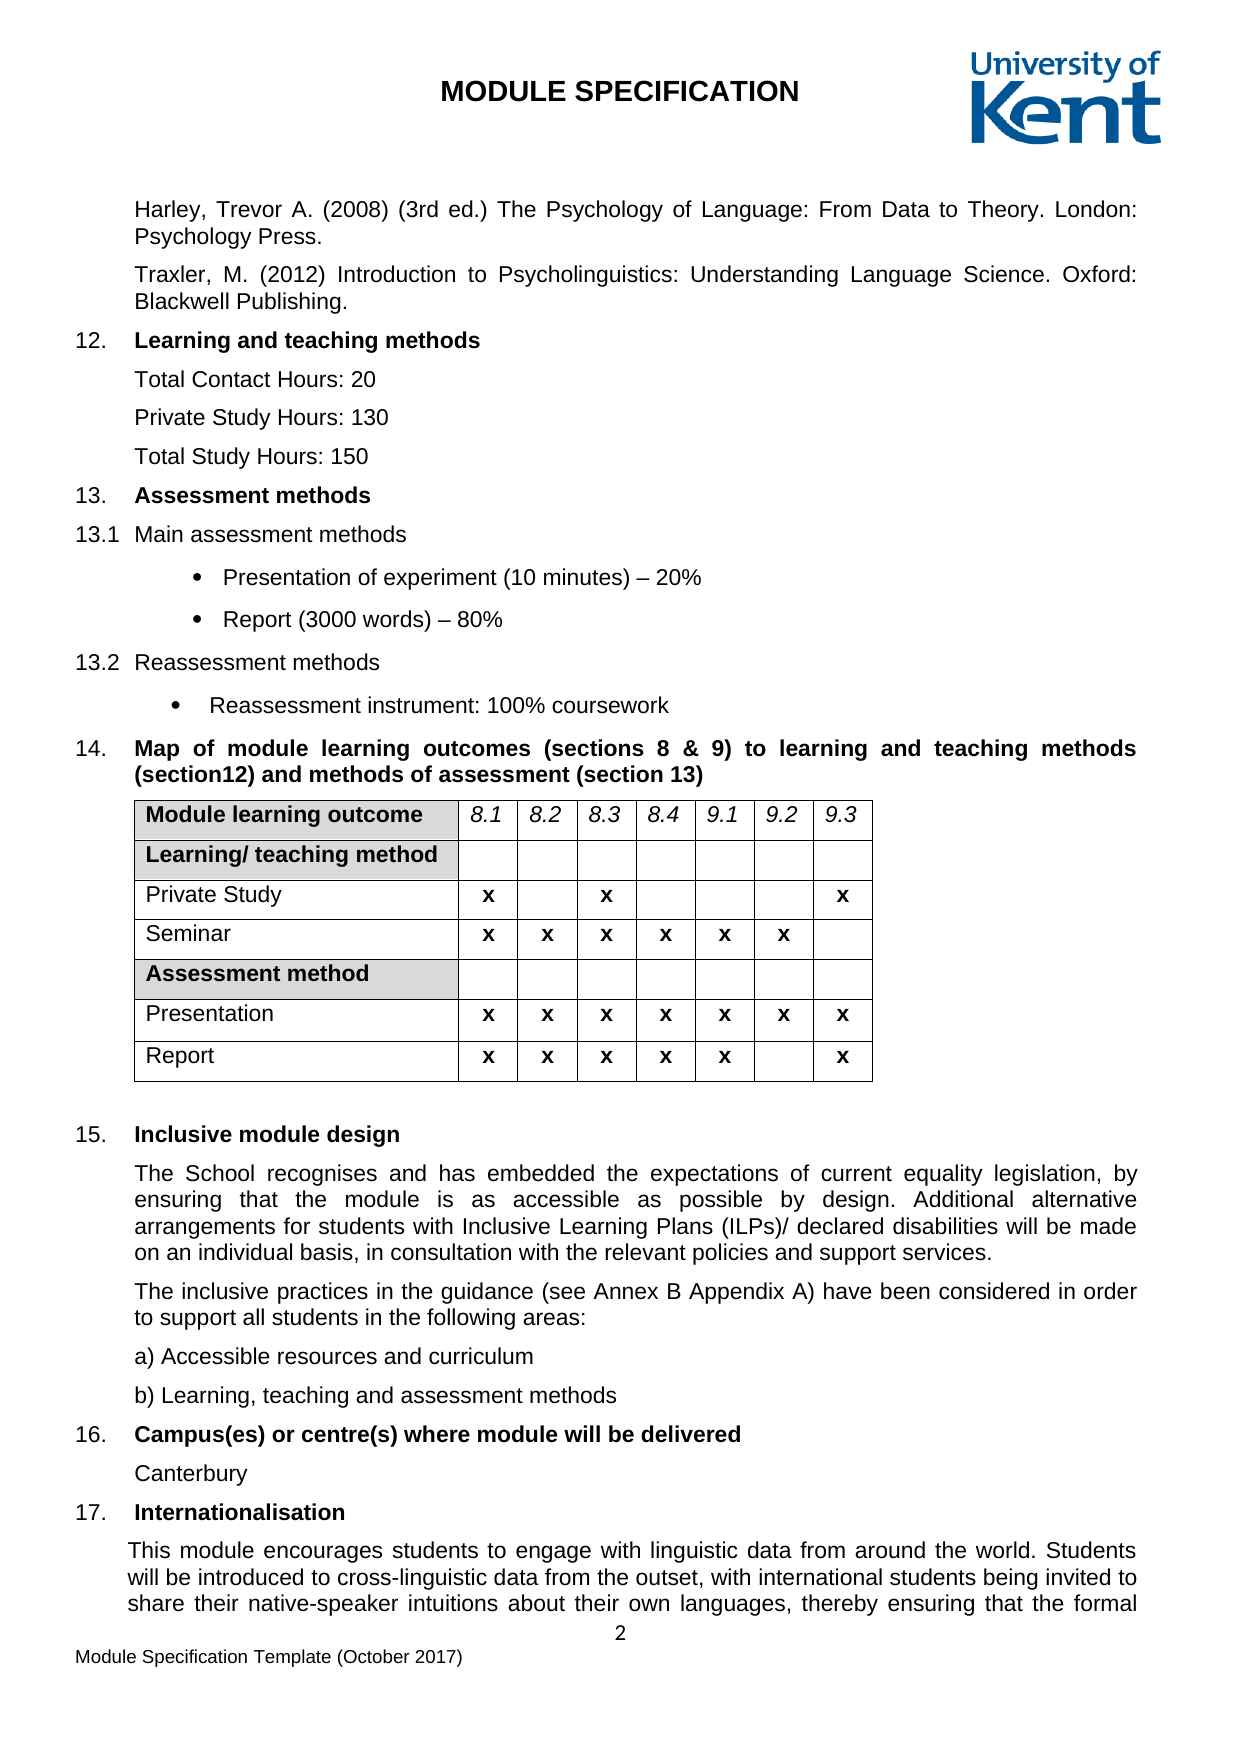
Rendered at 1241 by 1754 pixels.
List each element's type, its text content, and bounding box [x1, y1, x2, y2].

table_cell x [578, 1042, 636, 1081]
text b) Learning, teaching and assessment methods [134, 1382, 1138, 1408]
text Harley, Trevor A. (2008) (3rd ed.) The Psychology of Language: From Data to Theory. London: Psychology Press. [134, 196, 1138, 249]
table_cell Seminar [135, 920, 458, 959]
table_cell [578, 960, 636, 999]
list Learning and teaching methods [75, 327, 1138, 353]
table_cell x [755, 920, 813, 959]
table_cell [814, 841, 872, 879]
table_cell x [637, 1000, 695, 1041]
table_header Module learning outcome [135, 801, 458, 839]
list Report (3000 words) – 80% [193, 606, 1138, 633]
table_cell x [459, 1000, 517, 1041]
table_header 9.2 [755, 801, 813, 839]
table_cell x [578, 881, 636, 919]
list Reassessment instrument: 100% coursework [172, 692, 1138, 718]
table_cell [755, 1042, 813, 1081]
list Reassessment methods [75, 649, 1165, 675]
table_cell [696, 881, 754, 919]
text Private Study Hours: 130 [134, 404, 1138, 431]
list Inclusive module design [75, 1121, 1138, 1147]
table_cell x [814, 1000, 872, 1041]
table_cell x [459, 920, 517, 959]
table_cell x [518, 920, 577, 959]
table_cell [755, 841, 813, 879]
table_cell [637, 881, 695, 919]
picture [970, 48, 1163, 145]
table_cell [696, 960, 754, 999]
list Map of module learning outcomes (sections 8 & 9) to learning and teaching methods (section12) and methods of assessment (section 13) [75, 734, 1138, 787]
table_cell [459, 841, 517, 879]
table_cell [696, 841, 754, 879]
list Presentation of experiment (10 minutes) – 20% [193, 564, 1138, 590]
table_cell x [459, 1042, 517, 1081]
table_cell x [696, 1000, 754, 1041]
text Canterbury [134, 1459, 1138, 1486]
table_header 8.3 [578, 801, 636, 839]
table_cell x [578, 1000, 636, 1041]
table_cell Report [135, 1042, 458, 1081]
table_cell x [518, 1042, 577, 1081]
table_cell [755, 881, 813, 919]
table_cell [459, 960, 517, 999]
text The inclusive practices in the guidance (see Annex B Appendix A) have been considered in order to support all students in the following areas: [134, 1278, 1138, 1331]
table_cell Assessment method [135, 960, 458, 999]
table_cell x [518, 1000, 577, 1041]
table_cell Private Study [135, 881, 458, 919]
table_cell x [755, 1000, 813, 1041]
table_header 8.4 [637, 801, 695, 839]
table_cell [518, 960, 577, 999]
table_cell x [696, 920, 754, 959]
text a) Accessible resources and curriculum [134, 1343, 1138, 1369]
table_cell [518, 841, 577, 879]
table_header 9.3 [814, 801, 872, 839]
text The School recognises and has embedded the expectations of current equality legislation, by ensuring that the module is as accessible as possible by design. Additional alternative arrangements for students with Inclusive Learning Plans (ILPs)/ declared disabilities will be made on an individual basis, in consultation with the relevant policies and support services. [134, 1160, 1138, 1265]
table_cell x [637, 920, 695, 959]
table_cell x [578, 920, 636, 959]
table_cell x [814, 1042, 872, 1081]
table_cell x [637, 1042, 695, 1081]
table_cell x [459, 881, 517, 919]
table_cell [814, 960, 872, 999]
table_header 8.2 [518, 801, 577, 839]
table_cell [578, 841, 636, 879]
table_cell x [814, 881, 872, 919]
table_cell [637, 960, 695, 999]
table_cell [518, 881, 577, 919]
list Campus(es) or centre(s) where module will be delivered [75, 1421, 1138, 1447]
list Assessment methods [75, 482, 1138, 508]
list Internationalisation [75, 1498, 1138, 1525]
table_header 9.1 [696, 801, 754, 839]
table_cell x [696, 1042, 754, 1081]
table_cell [755, 960, 813, 999]
text Total Contact Hours: 20 [134, 366, 1138, 392]
table_cell [814, 920, 872, 959]
table_cell [637, 841, 695, 879]
table_cell Presentation [135, 1000, 458, 1041]
table_cell Learning/ teaching method [135, 841, 458, 879]
text Total Study Hours: 150 [134, 443, 1138, 469]
text Traxler, M. (2012) Introduction to Psycholinguistics: Understanding Language Science. Oxford: Blackwell Publishing. [134, 261, 1138, 314]
list Main assessment methods [75, 521, 1165, 547]
table_header 8.1 [459, 801, 517, 839]
